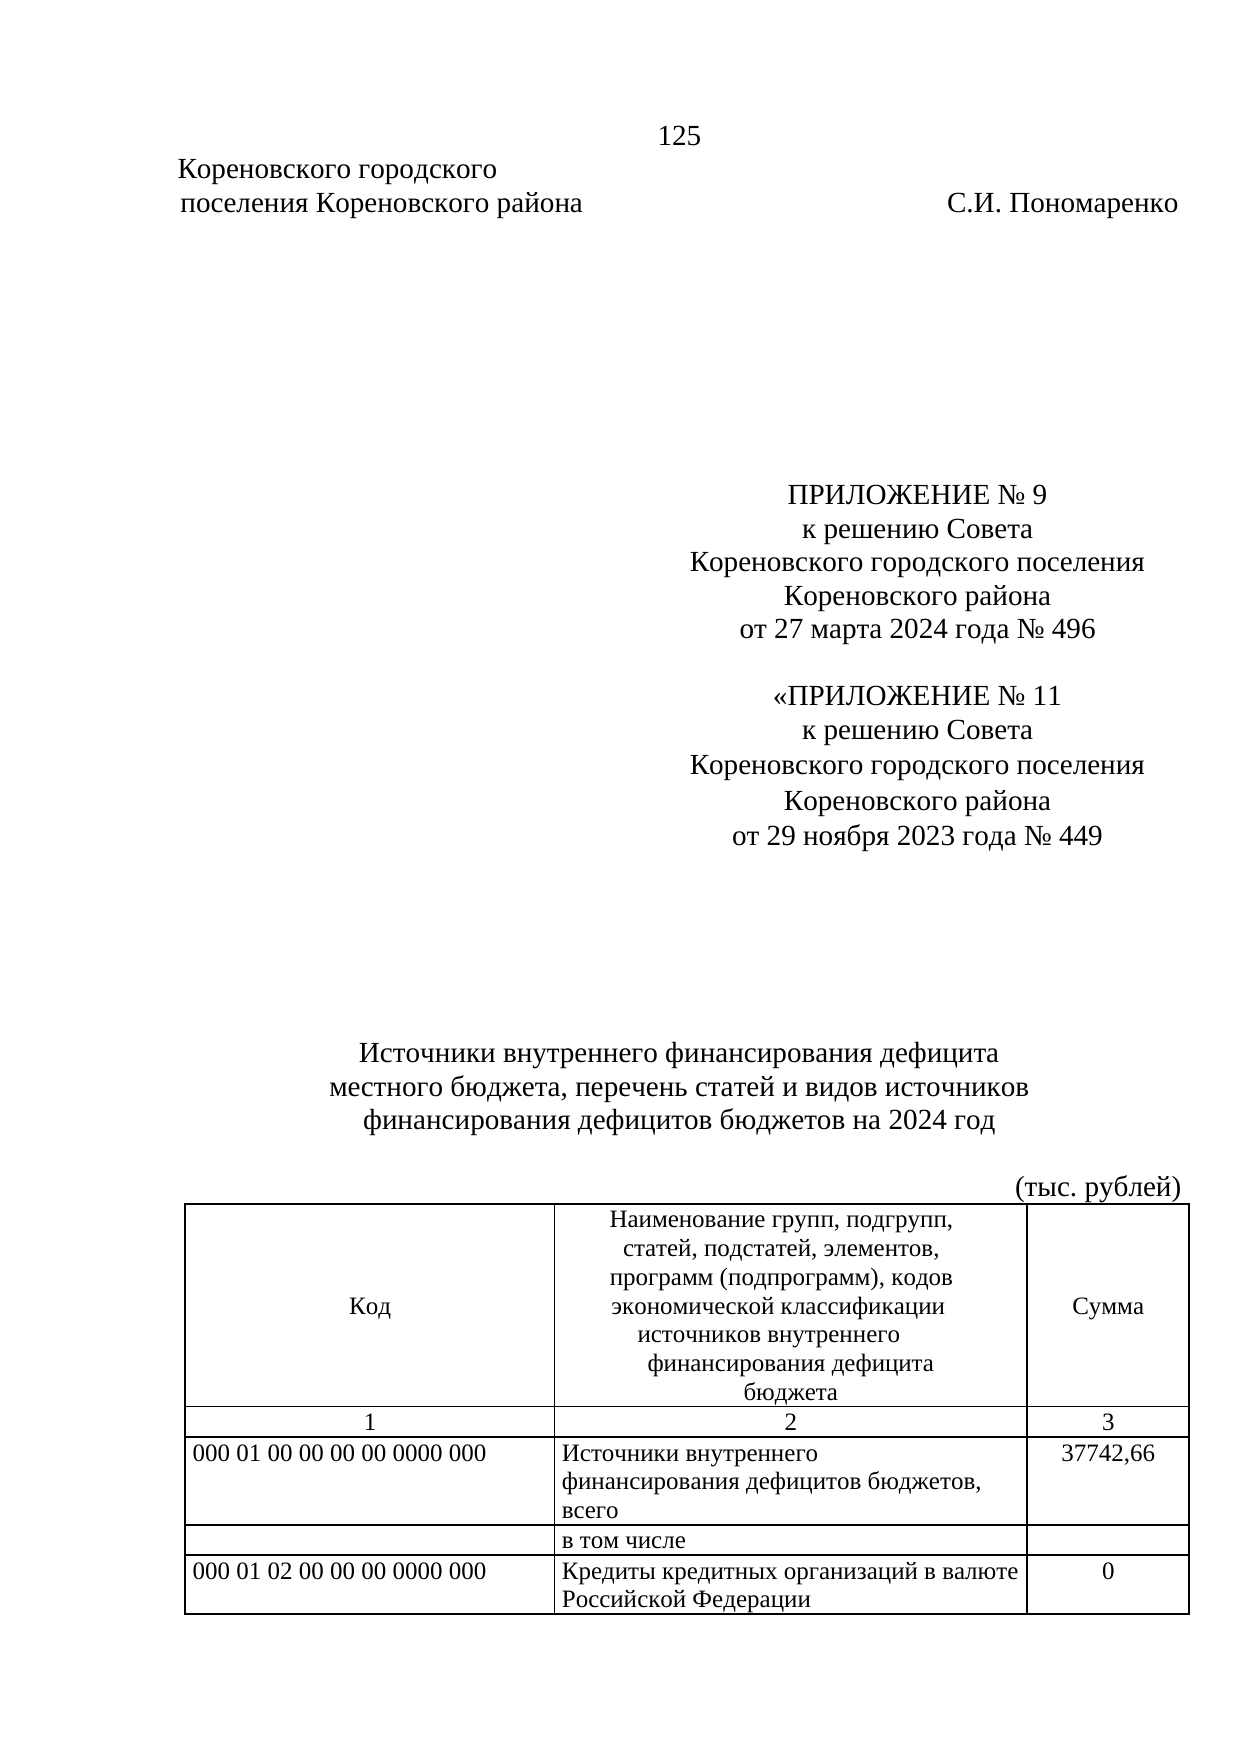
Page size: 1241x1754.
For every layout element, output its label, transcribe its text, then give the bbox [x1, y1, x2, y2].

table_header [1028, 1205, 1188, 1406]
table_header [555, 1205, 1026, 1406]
text местного бюджета, перечень статей и видов источников [177, 1069, 1181, 1102]
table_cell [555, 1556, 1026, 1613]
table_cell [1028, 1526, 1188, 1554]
text (тыс. рублей) [177, 1169, 1181, 1203]
text Источники внутреннего финансирования дефицита [177, 1035, 1181, 1069]
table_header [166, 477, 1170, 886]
text Кореновского городского [177, 152, 1181, 185]
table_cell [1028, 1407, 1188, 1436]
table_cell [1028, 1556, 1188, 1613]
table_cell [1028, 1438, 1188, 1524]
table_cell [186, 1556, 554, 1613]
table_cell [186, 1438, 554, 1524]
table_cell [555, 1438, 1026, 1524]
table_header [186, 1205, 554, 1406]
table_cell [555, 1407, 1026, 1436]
text поселения Кореновского района С.И. Пономаренко [177, 185, 1181, 219]
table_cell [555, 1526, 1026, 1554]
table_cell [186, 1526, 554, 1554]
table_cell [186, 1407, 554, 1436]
text финансирования дефицитов бюджетов на 2024 год [177, 1102, 1181, 1136]
